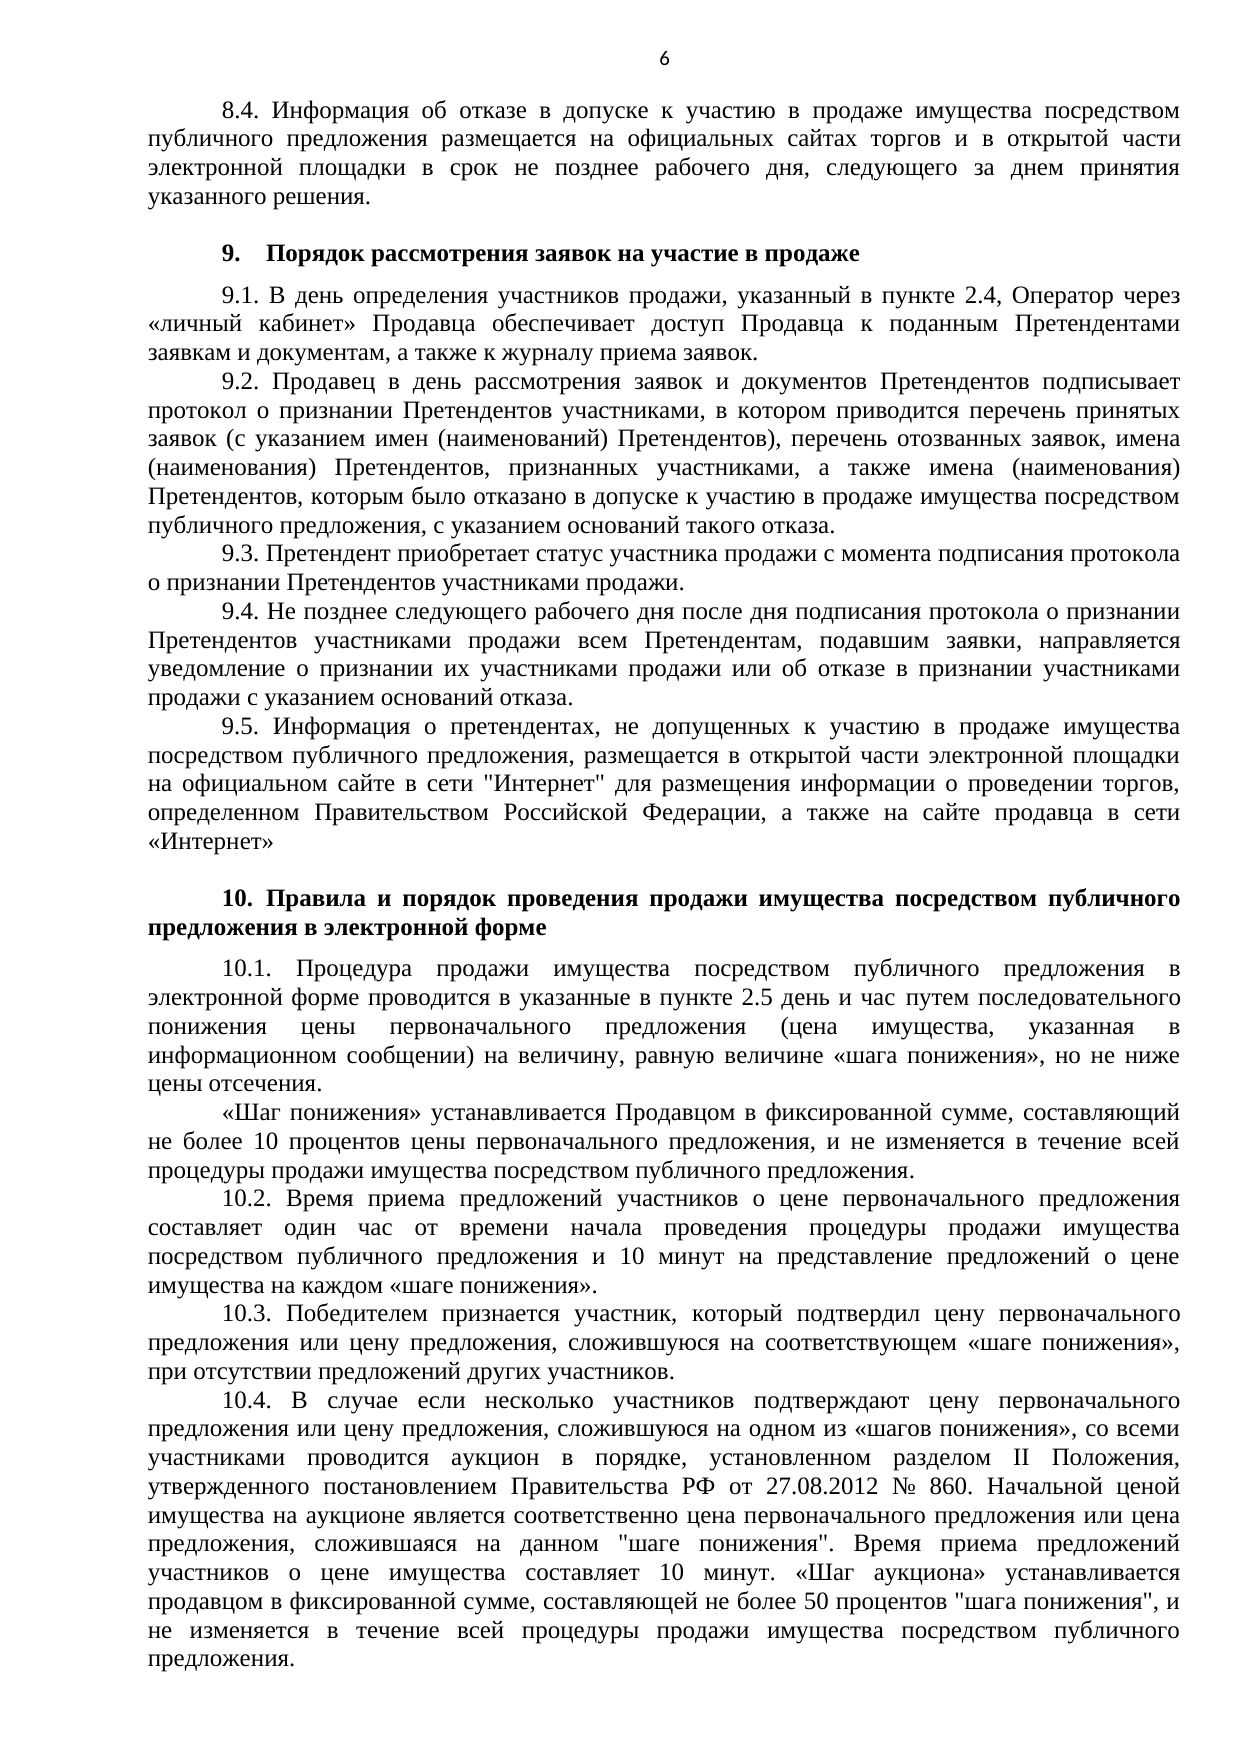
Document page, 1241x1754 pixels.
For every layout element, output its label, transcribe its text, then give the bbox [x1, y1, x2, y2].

text 9.3. Претендент приобретает статус участника продажи с момента подписания протокола о признании Претендентов участниками продажи. [148, 538, 1181, 596]
text 9.4. Не позднее следующего рабочего дня после дня подписания протокола о признании Претендентов участниками продажи всем Претендентам, подавшим заявки, направляется уведомление о признании их участниками продажи или об отказе в признании участниками продажи с указанием оснований отказа. [148, 596, 1181, 711]
text 8.4. Информация об отказе в допуске к участию в продаже имущества посредством публичного предложения размещается на официальных сайтах торгов и в открытой части электронной площадки в срок не позднее рабочего дня, следующего за днем принятия указанного решения. [148, 95, 1181, 210]
text 10.4. В случае если несколько участников подтверждают цену первоначального предложения или цену предложения, сложившуюся на одном из «шагов понижения», со всеми участниками проводится аукцион в порядке, установленном разделом II Положения, утвержденного постановлением Правительства РФ от 27.08.2012 № 860. Начальной ценой имущества на аукционе является соответственно цена первоначального предложения или цена предложения, сложившаяся на данном "шаге понижения". Время приема предложений участников о цене имущества составляет 10 минут. «Шаг аукциона» устанавливается продавцом в фиксированной сумме, составляющей не более 50 процентов "шага понижения", и не изменяется в течение всей процедуры продажи имущества посредством публичного предложения. [148, 1385, 1181, 1672]
text 9.1. В день определения участников продажи, указанный в пункте 2.4, Оператор через «личный кабинет» Продавца обеспечивает доступ Продавца к поданным Претендентами заявкам и документам, а также к журналу приема заявок. [148, 280, 1181, 366]
text 10.1. Процедура продажи имущества посредством публичного предложения в электронной форме проводится в указанные в пункте 2.5 день и час путем последовательного понижения цены первоначального предложения (цена имущества, указанная в информационном сообщении) на величину, равную величине «шага понижения», но не ниже цены отсечения. [148, 953, 1181, 1097]
list Порядок рассмотрения заявок на участие в продаже [148, 238, 1181, 267]
list Правила и порядок проведения продажи имущества посредством публичного предложения в электронной форме [148, 883, 1181, 941]
text 9.5. Информация о претендентах, не допущенных к участию в продаже имущества посредством публичного предложения, размещается в открытой части электронной площадки на официальном сайте в сети "Интернет" для размещения информации о проведении торгов, определенном Правительством Российской Федерации, а также на сайте продавца в сети «Интернет» [148, 711, 1181, 855]
text 10.3. Победителем признается участник, который подтвердил цену первоначального предложения или цену предложения, сложившуюся на соответствующем «шаге понижения», при отсутствии предложений других участников. [148, 1298, 1181, 1385]
text 9.2. Продавец в день рассмотрения заявок и документов Претендентов подписывает протокол о признании Претендентов участниками, в котором приводится перечень принятых заявок (с указанием имен (наименований) Претендентов), перечень отозванных заявок, имена (наименования) Претендентов, признанных участниками, а также имена (наименования) Претендентов, которым было отказано в допуске к участию в продаже имущества посредством публичного предложения, с указанием оснований такого отказа. [148, 366, 1181, 538]
list 10.2. Время приема предложений участников о цене первоначального предложения составляет один час от времени начала проведения процедуры продажи имущества посредством публичного предложения и 10 минут на представление предложений о цене имущества на каждом «шаге понижения». [148, 1183, 1181, 1298]
text «Шаг понижения» устанавливается Продавцом в фиксированной сумме, составляющий не более 10 процентов цены первоначального предложения, и не изменяется в течение всей процедуры продажи имущества посредством публичного предложения. [148, 1097, 1181, 1183]
